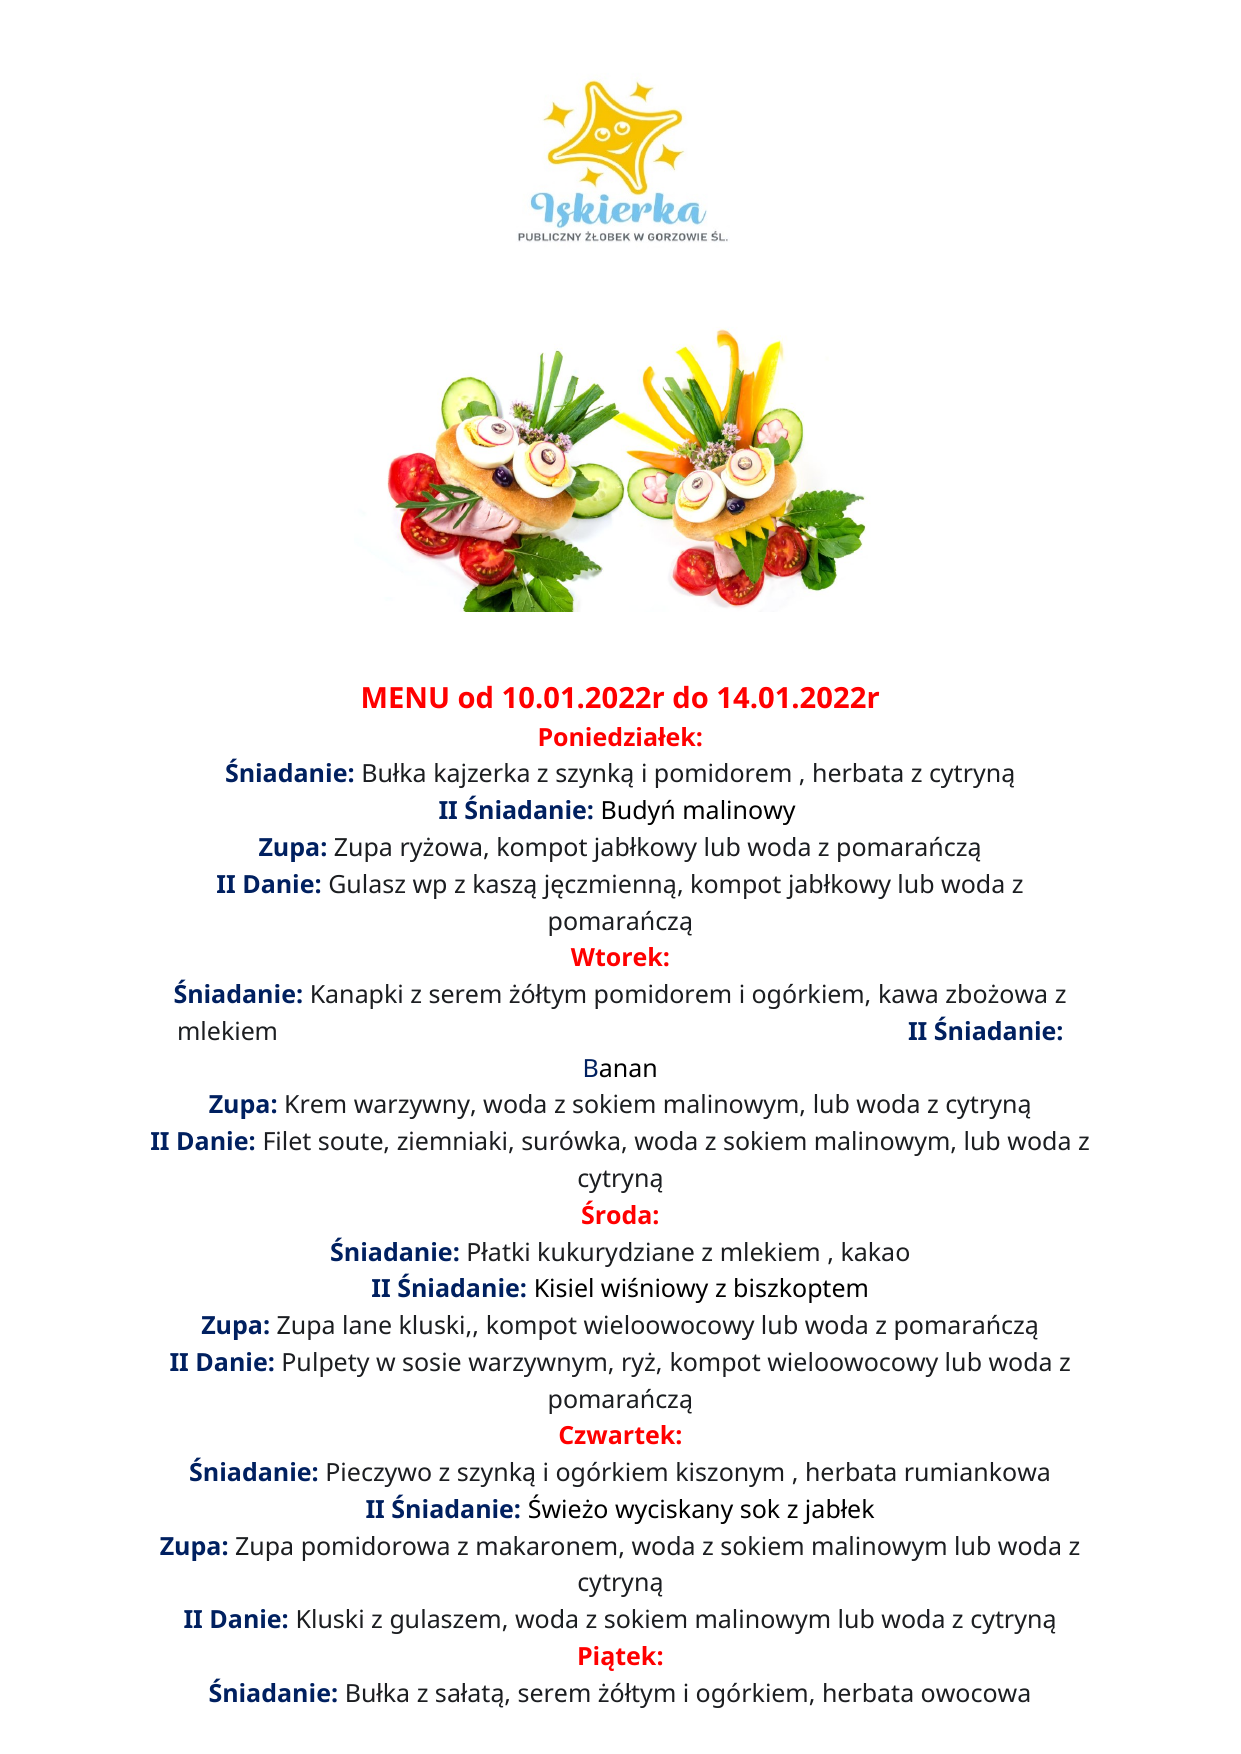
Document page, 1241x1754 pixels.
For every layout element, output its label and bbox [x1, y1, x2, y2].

picture [354, 311, 887, 612]
picture [456, 29, 785, 292]
text [148, 677, 1093, 1709]
